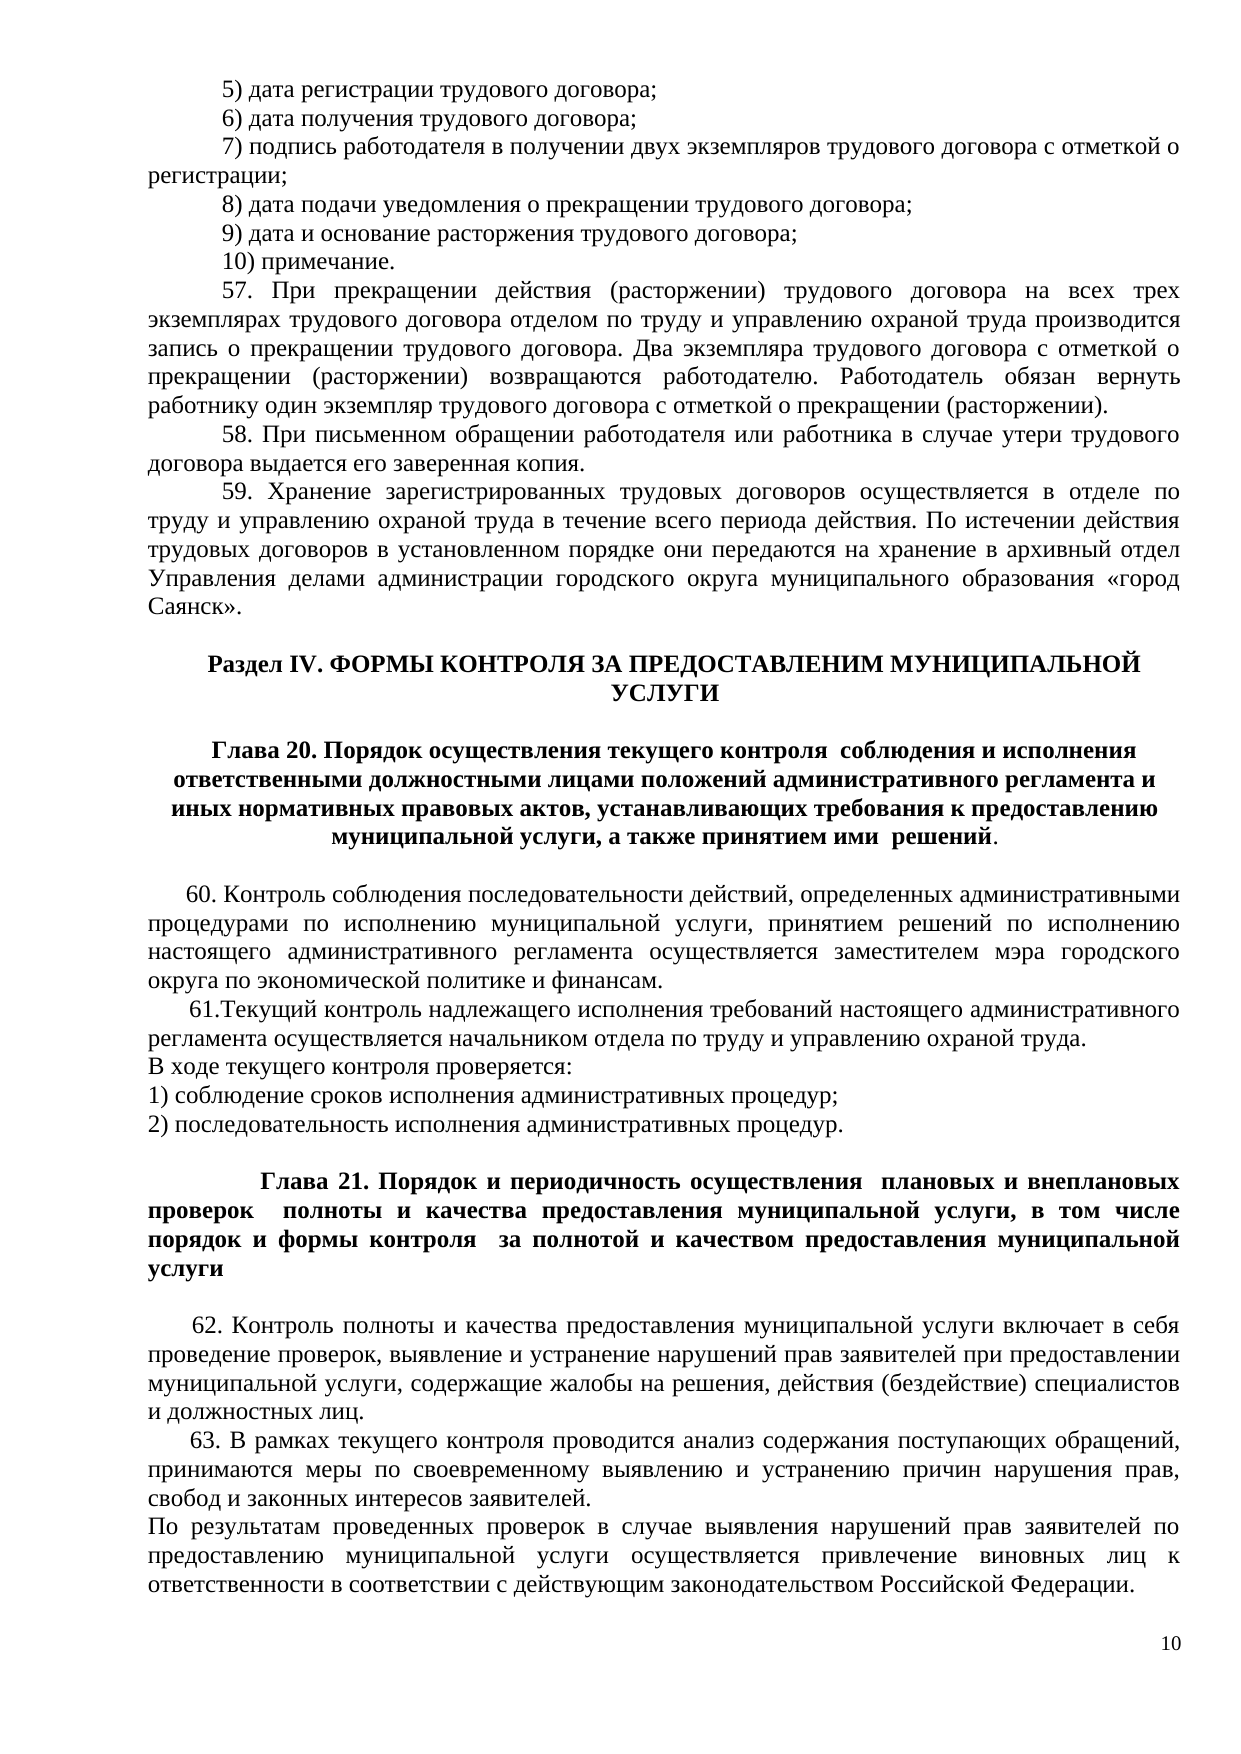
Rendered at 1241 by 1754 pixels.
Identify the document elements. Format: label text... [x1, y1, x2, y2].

text 59. Хранение зарегистрированных трудовых договоров осуществляется в отделе по труду и управлению охраной труда в течение всего периода действия. По истечении действия трудовых договоров в установленном порядке они передаются на хранение в архивный отдел Управления делами администрации городского округа муниципального образования «город Саянск». [148, 476, 1181, 620]
text 60. Контроль соблюдения последовательности действий, определенных административными процедурами по исполнению муниципальной услуги, принятием решений по исполнению настоящего административного регламента осуществляется заместителем мэра городского округа по экономической политике и финансам. [148, 879, 1181, 994]
text 5) дата регистрации трудового договора; [148, 74, 1181, 103]
text 61.Текущий контроль надлежащего исполнения требований настоящего административного регламента осуществляется начальником отдела по труду и управлению охраной труда. [148, 994, 1181, 1051]
text 58. При письменном обращении работодателя или работника в случае утери трудового договора выдается его заверенная копия. [148, 419, 1181, 476]
text 10) примечание. [148, 246, 1181, 275]
text 8) дата подачи уведомления о прекращении трудового договора; [148, 189, 1181, 218]
text 7) подпись работодателя в получении двух экземпляров трудового договора с отметкой о регистрации; [148, 131, 1181, 189]
text 57. При прекращении действия (расторжении) трудового договора на всех трех экземплярах трудового договора отделом по труду и управлению охраной труда производится запись о прекращении трудового договора. Два экземпляра трудового договора с отметкой о прекращении (расторжении) возвращаются работодателю. Работодатель обязан вернуть работнику один экземпляр трудового договора с отметкой о прекращении (расторжении). [148, 275, 1181, 419]
text 6) дата получения трудового договора; [148, 103, 1181, 131]
text Глава 21. Порядок и периодичность осуществления плановых и внеплановых проверок полноты и качества предоставления муниципальной услуги, в том числе порядок и формы контроля за полнотой и качеством предоставления муниципальной услуги [148, 1166, 1181, 1281]
text Раздел IV. ФОРМЫ КОНТРОЛЯ ЗА ПРЕДОСТАВЛЕНИМ МУНИЦИПАЛЬНОЙ УСЛУГИ [148, 649, 1182, 706]
text 62. Контроль полноты и качества предоставления муниципальной услуги включает в себя проведение проверок, выявление и устранение нарушений прав заявителей при предоставлении муниципальной услуги, содержащие жалобы на решения, действия (бездействие) специалистов и должностных лиц. [148, 1310, 1181, 1425]
text 2) последовательность исполнения административных процедур. [148, 1109, 1181, 1138]
text 63. В рамках текущего контроля проводится анализ содержания поступающих обращений, принимаются меры по своевременному выявлению и устранению причин нарушения прав, свобод и законных интересов заявителей. [148, 1425, 1181, 1511]
text Глава 20. Порядок осуществления текущего контроля соблюдения и исполнения ответственными должностными лицами положений административного регламента и иных нормативных правовых актов, устанавливающих требования к предоставлению муниципальной услуги, а также принятием ими решений. [148, 735, 1182, 850]
text В ходе текущего контроля проверяется: [148, 1051, 1181, 1080]
text По результатам проведенных проверок в случае выявления нарушений прав заявителей по предоставлению муниципальной услуги осуществляется привлечение виновных лиц к ответственности в соответствии с действующим законодательством Российской Федерации. [148, 1511, 1181, 1598]
text 9) дата и основание расторжения трудового договора; [148, 218, 1181, 246]
text 1) соблюдение сроков исполнения административных процедур; [148, 1080, 1181, 1109]
